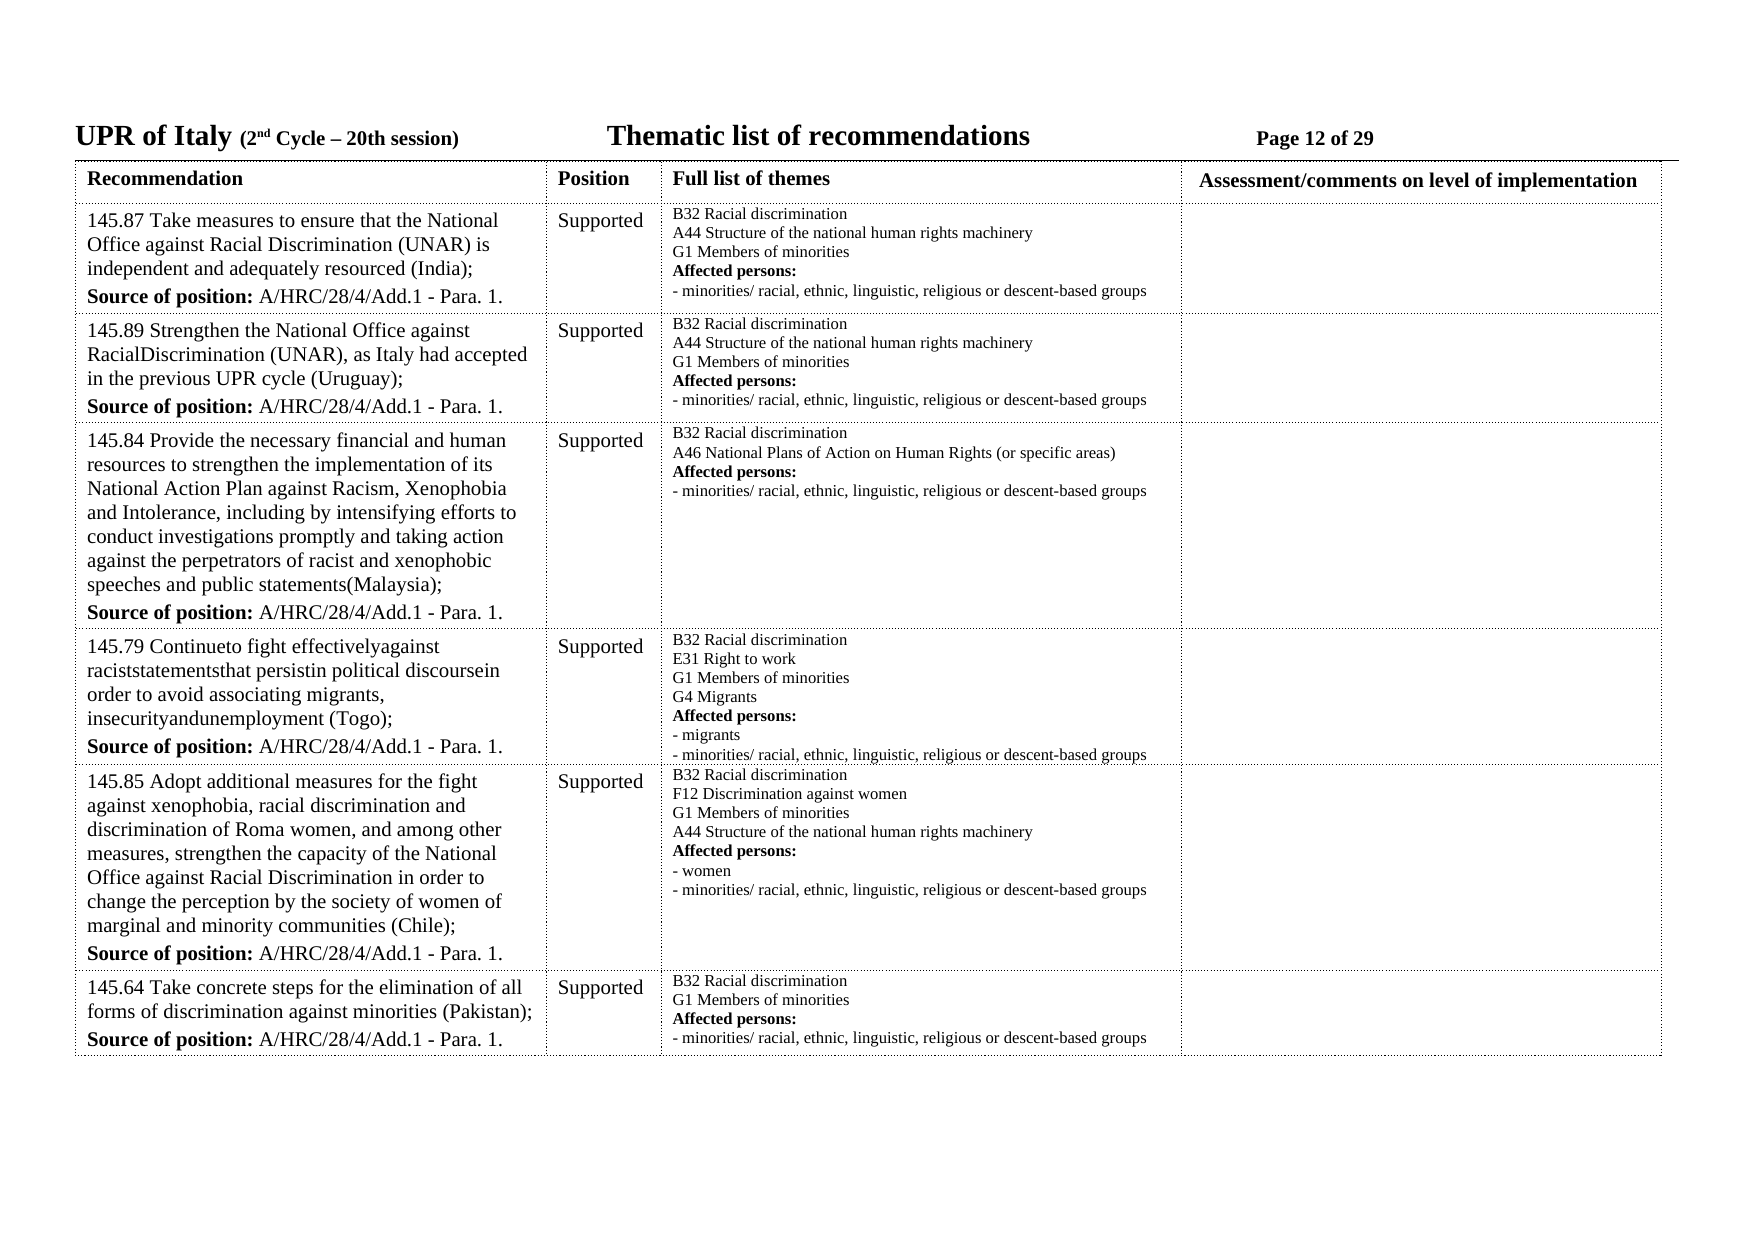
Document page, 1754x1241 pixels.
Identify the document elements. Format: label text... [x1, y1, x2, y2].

table_cell Supported [546, 422, 661, 628]
table_header Assessment/comments on level of implementation [1182, 161, 1661, 203]
table_cell [1182, 970, 1661, 1055]
table_cell Supported [546, 203, 661, 312]
table_cell 145.85 Adopt additional measures for the fight against xenophobia, racial discrimination and discrimination of Roma women, and among other measures, strengthen the capacity of the National Office against Racial Discrimination in order to change the perception by the society of women of marginal and minority communities (Chile); Source of position: A/HRC/28/4/Add.1 - Para. 1. [76, 764, 546, 969]
table_cell B32 Racial discrimination F12 Discrimination against women G1 Members of minorities A44 Structure of the national human rights machinery Affected persons: - women - minorities/ racial, ethnic, linguistic, religious or descent-based groups [661, 764, 1182, 969]
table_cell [661, 970, 1182, 1055]
table_cell 145.64 Take concrete steps for the elimination of all forms of discrimination against minorities (Pakistan); Source of position: A/HRC/28/4/Add.1 - Para. 1. [76, 970, 546, 1055]
table_cell 145.89 Strengthen the National Office against RacialDiscrimination (UNAR), as Italy had accepted in the previous UPR cycle (Uruguay); Source of position: A/HRC/28/4/Add.1 - Para. 1. [76, 313, 546, 422]
table_cell [1182, 422, 1661, 628]
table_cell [661, 203, 1182, 312]
table_cell 145.79 Continueto fight effectivelyagainst raciststatementsthat persistin political discoursein order to avoid associating migrants, insecurityandunemployment (Togo); Source of position: A/HRC/28/4/Add.1 - Para. 1. [76, 628, 546, 763]
table_cell 145.87 Take measures to ensure that the National Office against Racial Discrimination (UNAR) is independent and adequately resourced (India); Source of position: A/HRC/28/4/Add.1 - Para. 1. [76, 203, 546, 312]
table_cell B32 Racial discrimination A46 National Plans of Action on Human Rights (or specific areas) Affected persons: - minorities/ racial, ethnic, linguistic, religious or descent-based groups [661, 422, 1182, 628]
table_cell Supported [546, 313, 661, 422]
table_cell Supported [546, 764, 661, 969]
table_header Position [546, 161, 661, 203]
table_header Full list of themes [661, 161, 1182, 203]
table_cell B32 Racial discrimination E31 Right to work G1 Members of minorities G4 Migrants Affected persons: - migrants - minorities/ racial, ethnic, linguistic, religious or descent-based groups [661, 628, 1182, 763]
table_cell 145.84 Provide the necessary financial and human resources to strengthen the implementation of its National Action Plan against Racism, Xenophobia and Intolerance, including by intensifying efforts to conduct investigations promptly and taking action against the perpetrators of racist and xenophobic speeches and public statements(Malaysia); Source of position: A/HRC/28/4/Add.1 - Para. 1. [76, 422, 546, 628]
table_cell [1182, 764, 1661, 969]
table_header Recommendation [76, 161, 546, 203]
table_cell [1182, 628, 1661, 763]
table_cell [1182, 313, 1661, 422]
table_cell Supported [546, 970, 661, 1055]
table_cell Supported [546, 628, 661, 763]
table_cell [1182, 203, 1661, 312]
